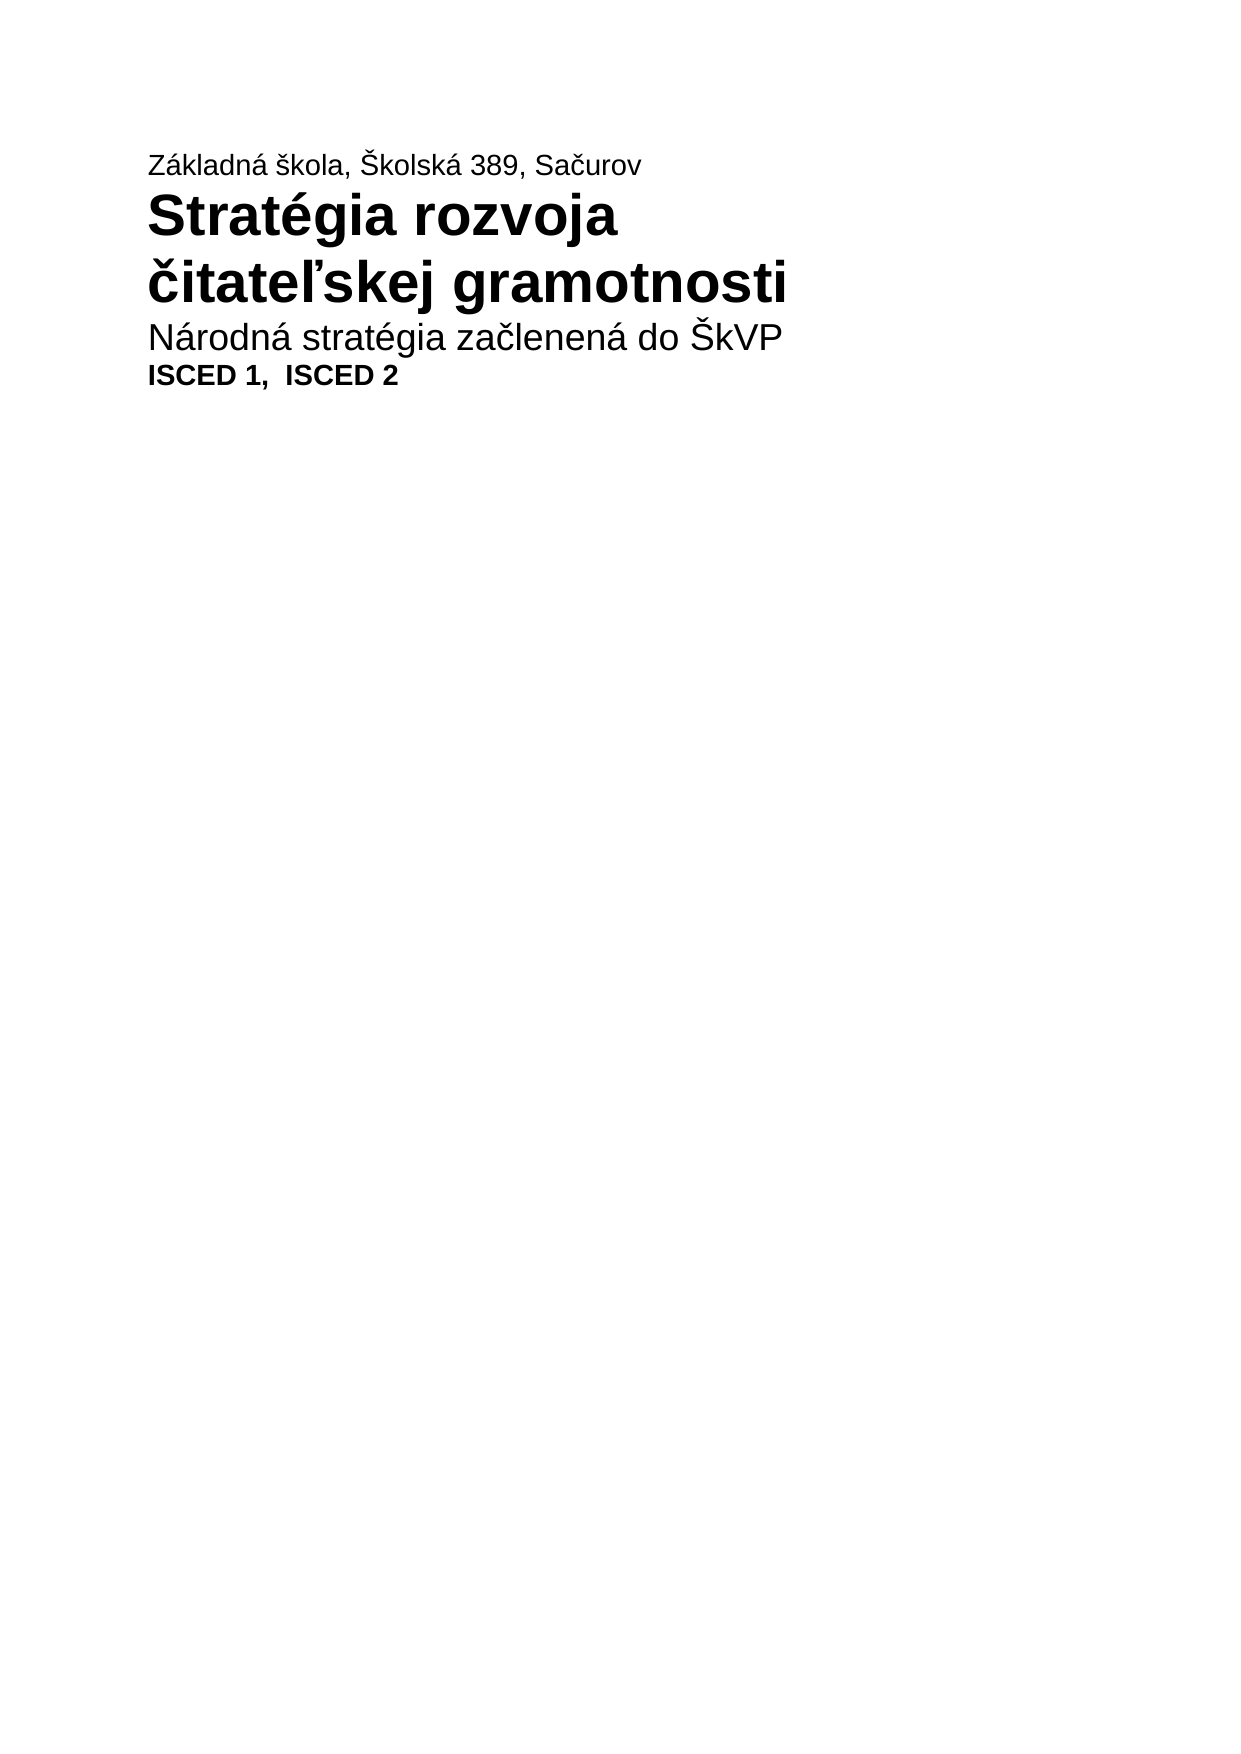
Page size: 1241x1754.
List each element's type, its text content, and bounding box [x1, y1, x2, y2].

text Stratégia rozvoja čitateľskej gramotnosti [148, 181, 1093, 315]
text Základná škola, Školská 389, Sačurov [148, 148, 1093, 181]
text ISCED 1, ISCED 2 [148, 358, 1093, 392]
text Národná stratégia začlenená do ŠkVP [148, 315, 1093, 358]
